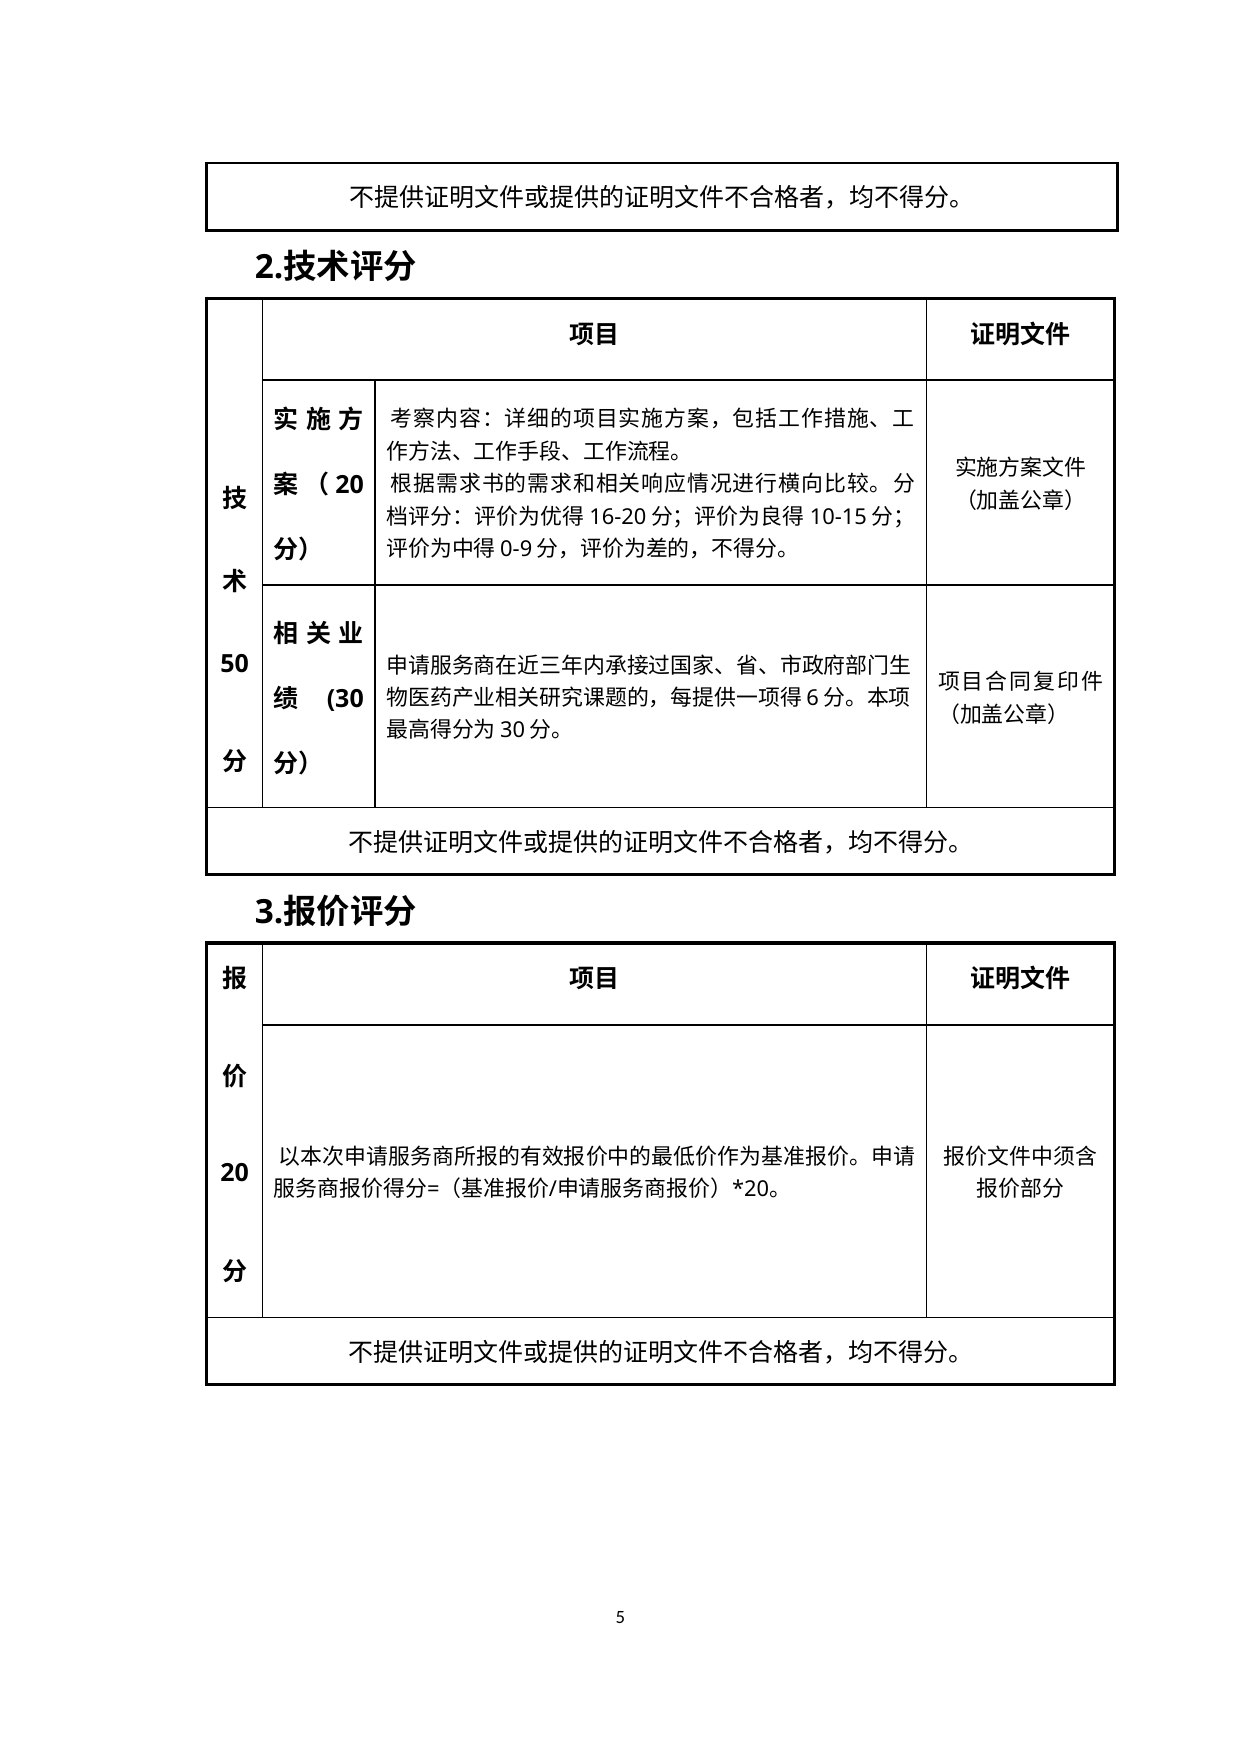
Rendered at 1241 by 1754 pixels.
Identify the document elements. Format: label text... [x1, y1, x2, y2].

table_header 技 术 50分 [208, 300, 262, 807]
table_header 证明文件 [927, 945, 1113, 1024]
table_cell 不提供证明文件或提供的证明文件不合格者，均不得分。 [208, 1318, 1113, 1383]
table_cell 以本次申请服务商所报的有效报价中的最低价作为基准报价。申请服务商报价得分=（基准报价/申请服务商报价）*20。 [263, 1026, 926, 1316]
text 3.报价评分 [187, 876, 1053, 941]
table_cell 不提供证明文件或提供的证明文件不合格者，均不得分。 [208, 808, 1113, 873]
table_header 报价20分 [208, 945, 262, 1316]
table_cell 项目合同复印件（加盖公章） [927, 586, 1113, 807]
table_cell 实施方案文件（加盖公章） [927, 381, 1113, 584]
table_cell 相关业绩(30分） [263, 586, 374, 807]
table_cell 考察内容：详细的项目实施方案，包括工作措施、工作方法、工作手段、工作流程。 根据需求书的需求和相关响应情况进行横向比较。分档评分：评价为优得16-20分；评价为良得10-15分；评价为中得0-9分，评价为差的，不得分。 [376, 381, 926, 584]
table_header 证明文件 [927, 300, 1113, 379]
table_header 项目 [263, 300, 926, 379]
table_cell 申请服务商在近三年内承接过国家、省、市政府部门生物医药产业相关研究课题的，每提供一项得6分。本项最高得分为30分。 [376, 586, 926, 807]
table_header 项目 [263, 945, 926, 1024]
table_cell 报价文件中须含报价部分 [927, 1026, 1113, 1316]
table_cell 不提供证明文件或提供的证明文件不合格者，均不得分。 [208, 164, 1116, 228]
table_cell 实施方案（20分） [263, 381, 374, 584]
text 2.技术评分 [187, 232, 1053, 297]
